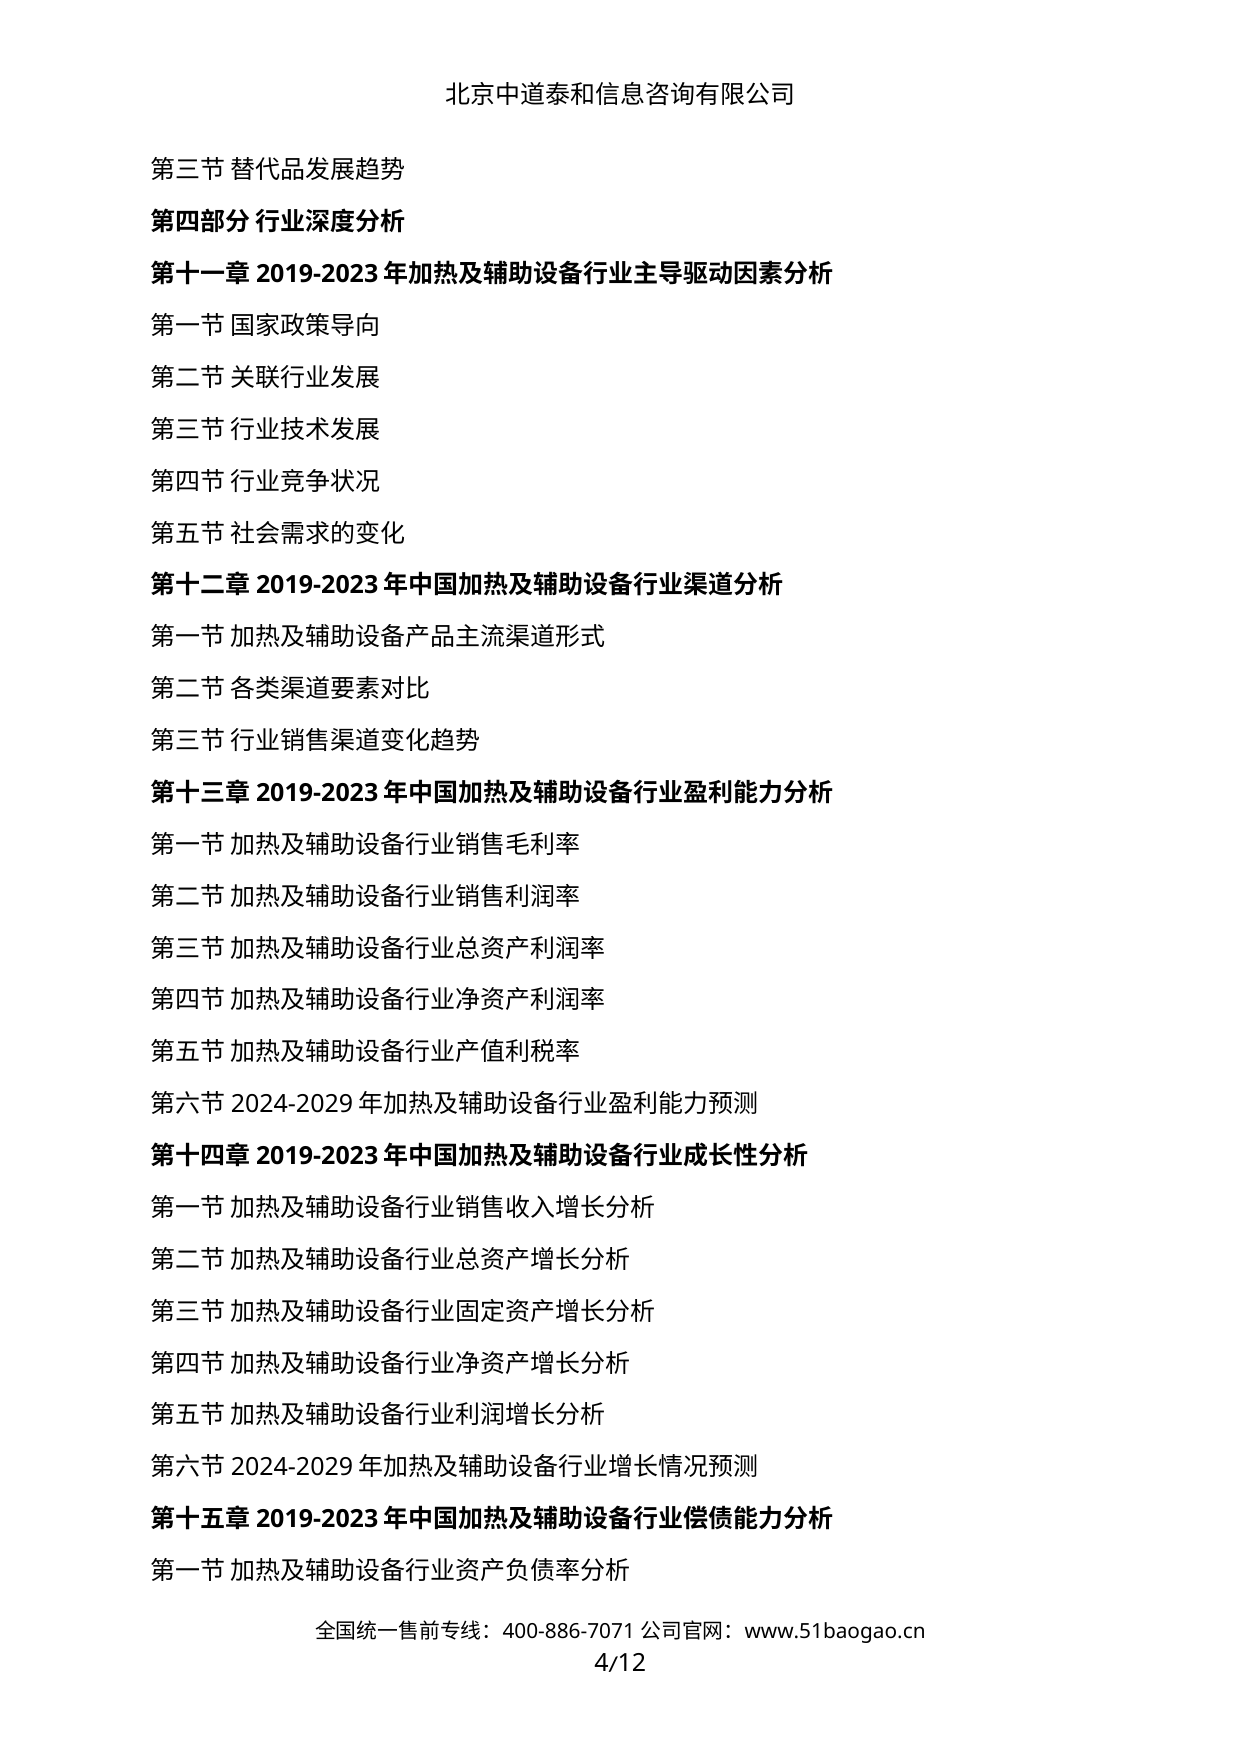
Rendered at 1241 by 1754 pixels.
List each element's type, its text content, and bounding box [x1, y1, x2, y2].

text 第四节 加热及辅助设备行业净资产利润率 [150, 980, 1090, 1016]
text 第三节 替代品发展趋势 [150, 150, 1090, 186]
text 第二节 加热及辅助设备行业总资产增长分析 [150, 1239, 1090, 1276]
text 第六节 2024-2029年加热及辅助设备行业盈利能力预测 [150, 1084, 1090, 1120]
text 第四部分 行业深度分析 [150, 202, 1090, 238]
text 第十二章 2019-2023年中国加热及辅助设备行业渠道分析 [150, 565, 1090, 601]
text 第一节 加热及辅助设备产品主流渠道形式 [150, 617, 1090, 653]
text 第十三章 2019-2023年中国加热及辅助设备行业盈利能力分析 [150, 772, 1090, 809]
text 第五节 社会需求的变化 [150, 513, 1090, 549]
text 第十五章 2019-2023年中国加热及辅助设备行业偿债能力分析 [150, 1499, 1090, 1535]
text 第二节 各类渠道要素对比 [150, 669, 1090, 705]
text 第二节 加热及辅助设备行业销售利润率 [150, 876, 1090, 912]
text 第一节 加热及辅助设备行业销售收入增长分析 [150, 1187, 1090, 1224]
text 第三节 行业技术发展 [150, 409, 1090, 446]
text 第十四章 2019-2023年中国加热及辅助设备行业成长性分析 [150, 1136, 1090, 1172]
text 第二节 关联行业发展 [150, 357, 1090, 394]
text 第四节 加热及辅助设备行业净资产增长分析 [150, 1343, 1090, 1379]
text 第六节 2024-2029年加热及辅助设备行业增长情况预测 [150, 1447, 1090, 1483]
text 第三节 行业销售渠道变化趋势 [150, 721, 1090, 757]
text 第五节 加热及辅助设备行业产值利税率 [150, 1032, 1090, 1068]
text 第五节 加热及辅助设备行业利润增长分析 [150, 1395, 1090, 1431]
text 第三节 加热及辅助设备行业总资产利润率 [150, 928, 1090, 964]
text 第十一章 2019-2023年加热及辅助设备行业主导驱动因素分析 [150, 254, 1090, 290]
text 第一节 加热及辅助设备行业资产负债率分析 [150, 1551, 1090, 1587]
text 第四节 行业竞争状况 [150, 461, 1090, 497]
text 第三节 加热及辅助设备行业固定资产增长分析 [150, 1291, 1090, 1327]
text 第一节 国家政策导向 [150, 306, 1090, 342]
text 第一节 加热及辅助设备行业销售毛利率 [150, 824, 1090, 861]
